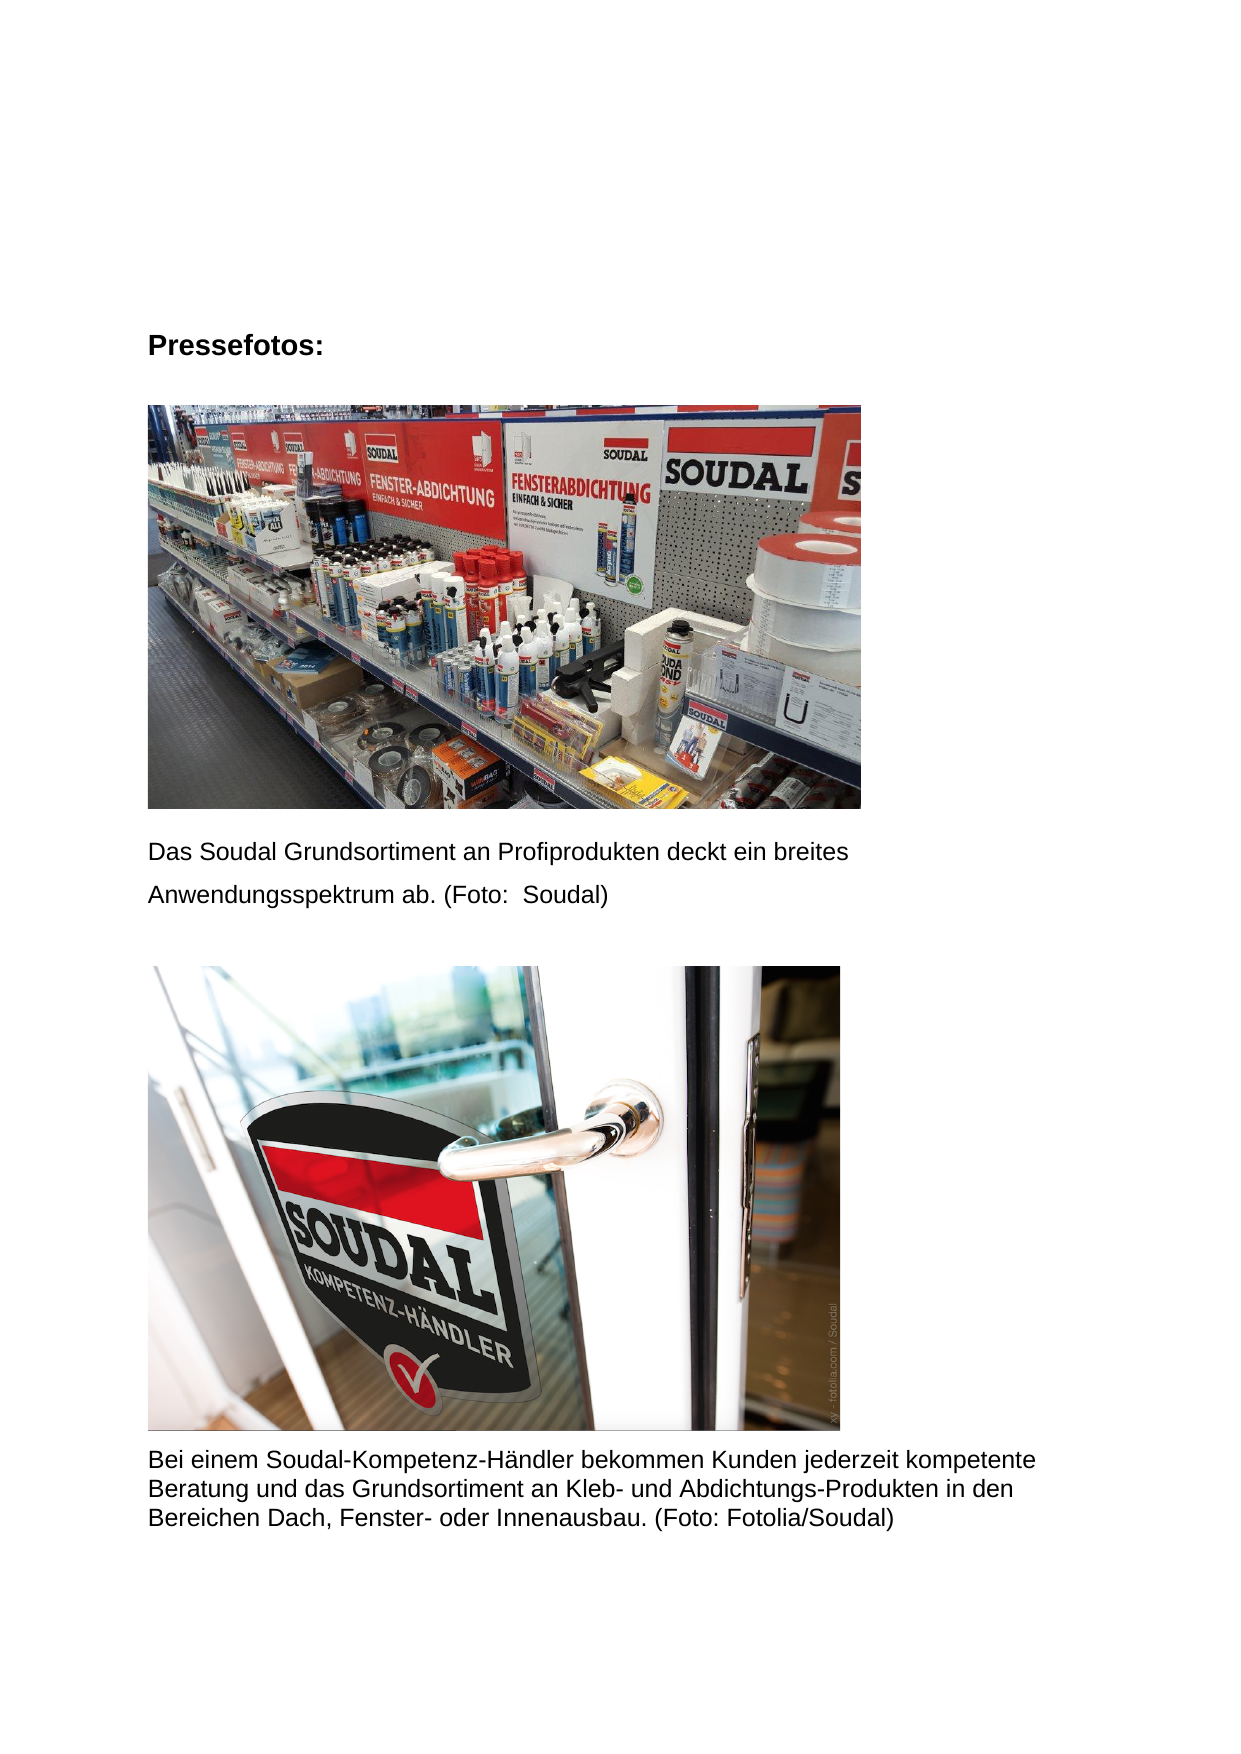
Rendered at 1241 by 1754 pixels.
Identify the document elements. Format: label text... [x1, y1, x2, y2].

text Pressefotos: [148, 328, 1064, 395]
text Bei einem Soudal-Kompetenz-Händler bekommen Kunden jederzeit kompetente Beratung und das Grundsortiment an Kleb- und Abdichtungs-Produkten in den Bereichen Dach, Fenster- oder Innenausbau. (Foto: Fotolia/Soudal) [148, 1439, 1064, 1526]
picture [147, 960, 841, 1425]
text Das Soudal Grundsortiment an Profiprodukten deckt ein breites Anwendungsspektrum ab. (Foto: Soudal) [148, 831, 1064, 903]
picture [147, 399, 861, 802]
